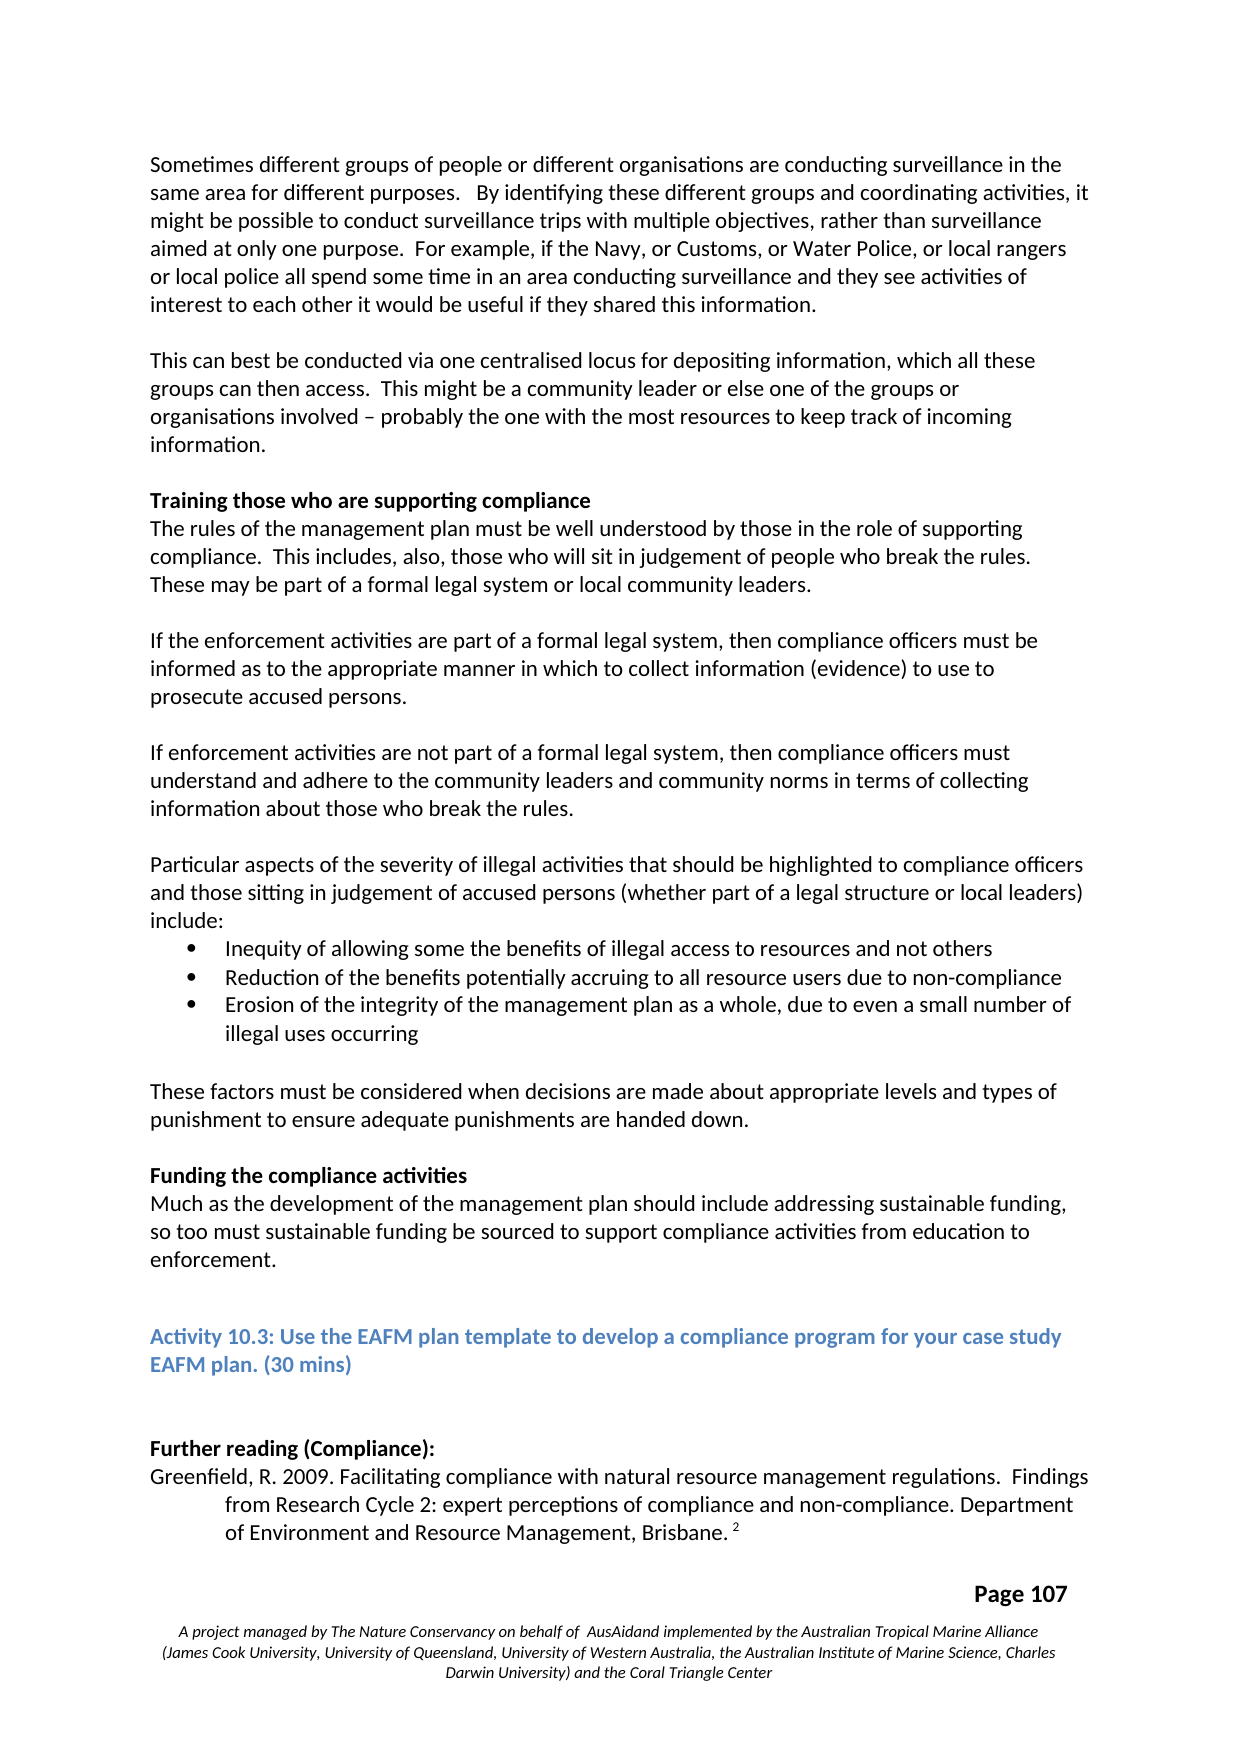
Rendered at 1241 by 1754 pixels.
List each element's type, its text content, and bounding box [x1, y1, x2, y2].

text The rules of the management plan must be well understood by those in the role of supporting compliance. This includes, also, those who will sit in judgement of people who break the rules. These may be part of a formal legal system or local community leaders. [150, 514, 1090, 598]
text Sometimes different groups of people or different organisations are conducting surveillance in the same area for different purposes. By identifying these different groups and coordinating activities, it might be possible to conduct surveillance trips with multiple objectives, rather than surveillance aimed at only one purpose. For example, if the Navy, or Customs, or Water Police, or local rangers or local police all spend some time in an area conducting surveillance and they see activities of interest to each other it would be useful if they shared this information. [150, 150, 1090, 318]
text Training those who are supporting compliance [150, 486, 1090, 514]
text This can best be conducted via one centralised locus for depositing information, which all these groups can then access. This might be a community leader or else one of the groups or organisations involved – probably the one with the most resources to keep track of incoming information. [150, 346, 1090, 458]
text Greenfield, R. 2009. Facilitating compliance with natural resource management regulations. Findings from Research Cycle 2: expert perceptions of compliance and non-compliance. Department of Environment and Resource Management, Brisbane. 2 [150, 1462, 1090, 1546]
text Funding the compliance activities [150, 1161, 1090, 1189]
list Reduction of the benefits potentially accruing to all resource users due to non-compliance [187, 963, 1090, 991]
list Erosion of the integrity of the management plan as a whole, due to even a small number of illegal uses occurring [187, 991, 1090, 1047]
text These factors must be considered when decisions are made about appropriate levels and types of punishment to ensure adequate punishments are handed down. [150, 1077, 1090, 1133]
text Much as the development of the management plan should include addressing sustainable funding, so too must sustainable funding be sourced to support compliance activities from education to enforcement. [150, 1189, 1090, 1273]
text Particular aspects of the severity of illegal activities that should be highlighted to compliance officers and those sitting in judgement of accused persons (whether part of a legal structure or local leaders) include: [150, 851, 1090, 934]
list Inequity of allowing some the benefits of illegal access to resources and not others [187, 934, 1090, 963]
subtitle Activity 10.3: Use the EAFM plan template to develop a compliance program for your case study EAFM plan. (30 mins) [150, 1322, 1090, 1378]
text Further reading (Compliance): [150, 1434, 1090, 1462]
text If enforcement activities are not part of a formal legal system, then compliance officers must understand and adhere to the community leaders and community norms in terms of collecting information about those who break the rules. [150, 738, 1090, 822]
text If the enforcement activities are part of a formal legal system, then compliance officers must be informed as to the appropriate manner in which to collect information (evidence) to use to prosecute accused persons. [150, 626, 1090, 710]
